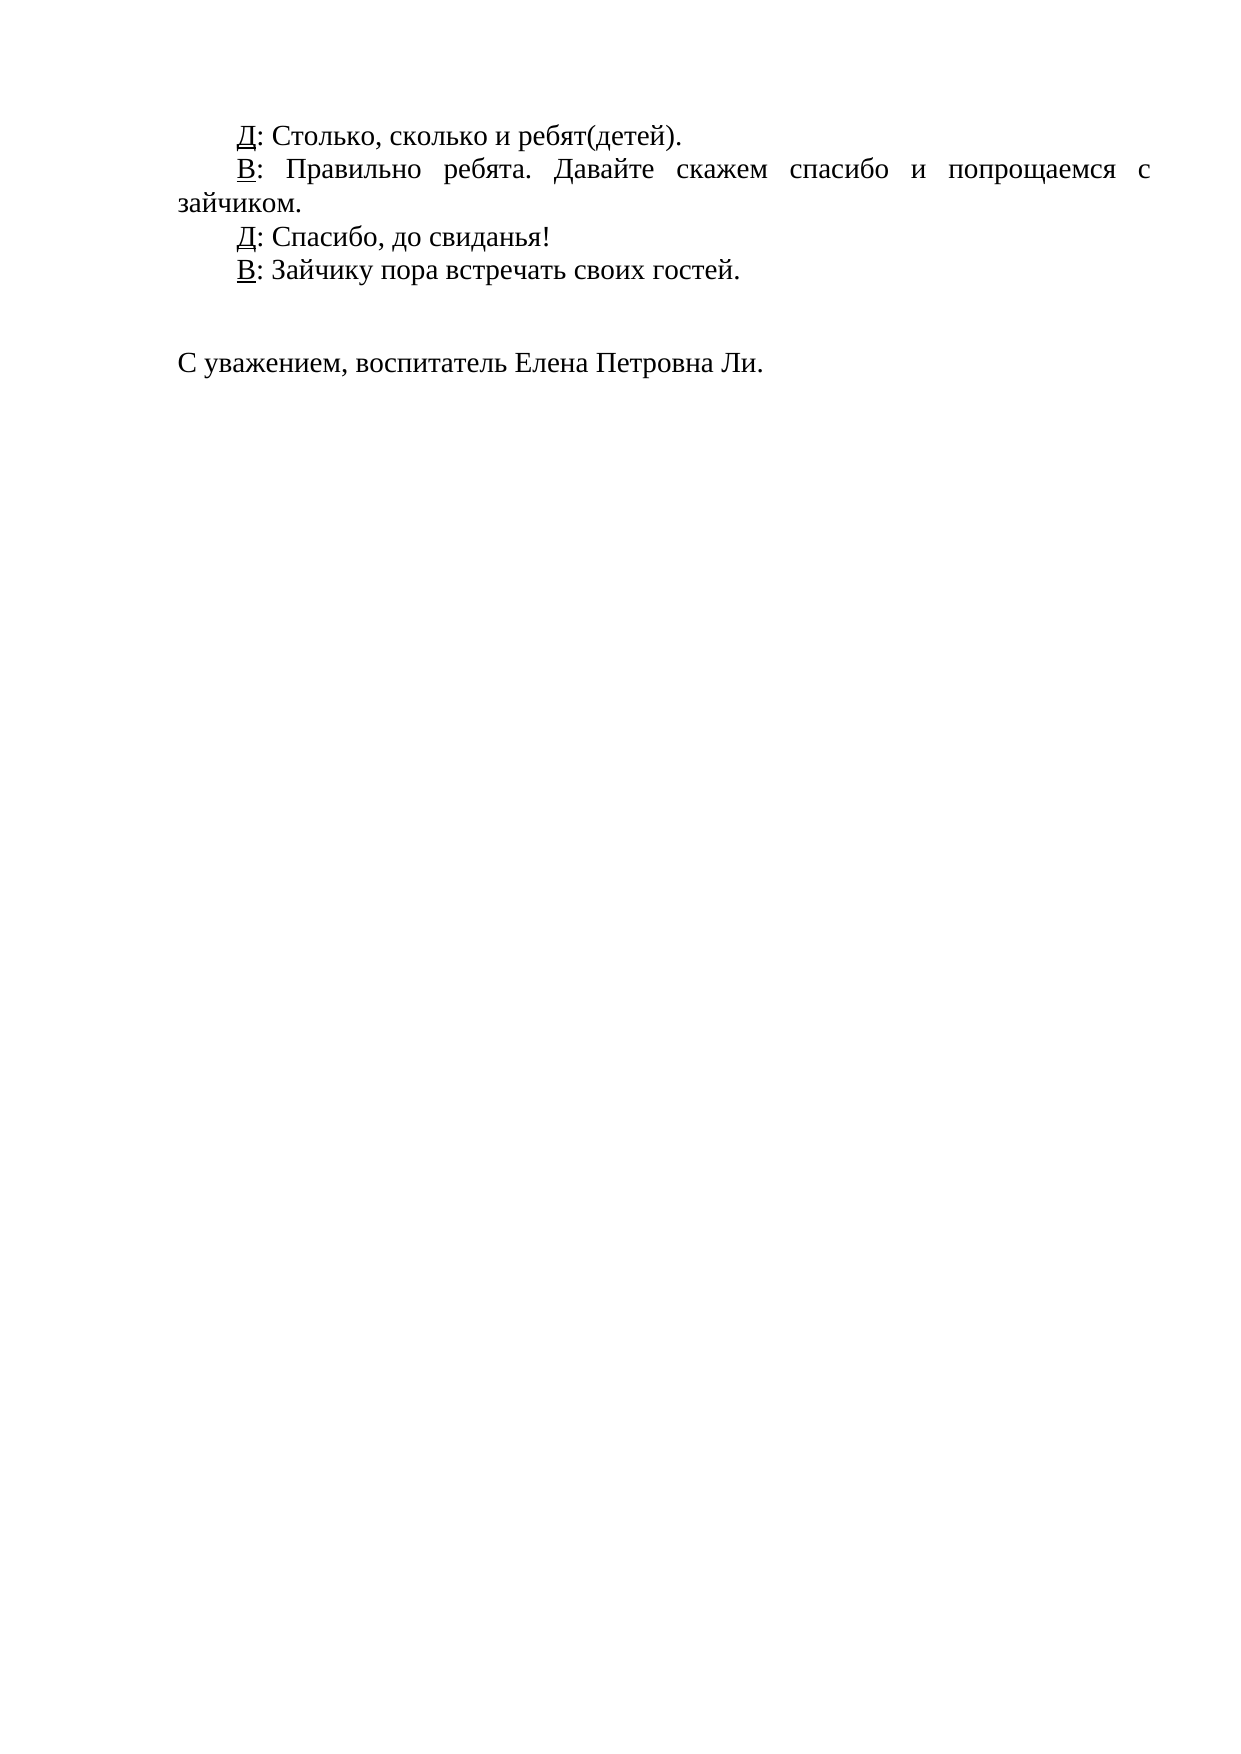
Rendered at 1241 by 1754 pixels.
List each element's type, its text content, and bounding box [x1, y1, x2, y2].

text В: Правильно ребята. Давайте скажем спасибо и попрощаемся с зайчиком. [177, 152, 1152, 219]
text С уважением, воспитатель Елена Петровна Ли. [177, 345, 1152, 379]
text Д: Спасибо, до свиданья! [177, 219, 1152, 252]
text Д: Столько, сколько и ребят(детей). [177, 118, 1152, 152]
text В: Зайчику пора встречать своих гостей. [177, 252, 1152, 286]
